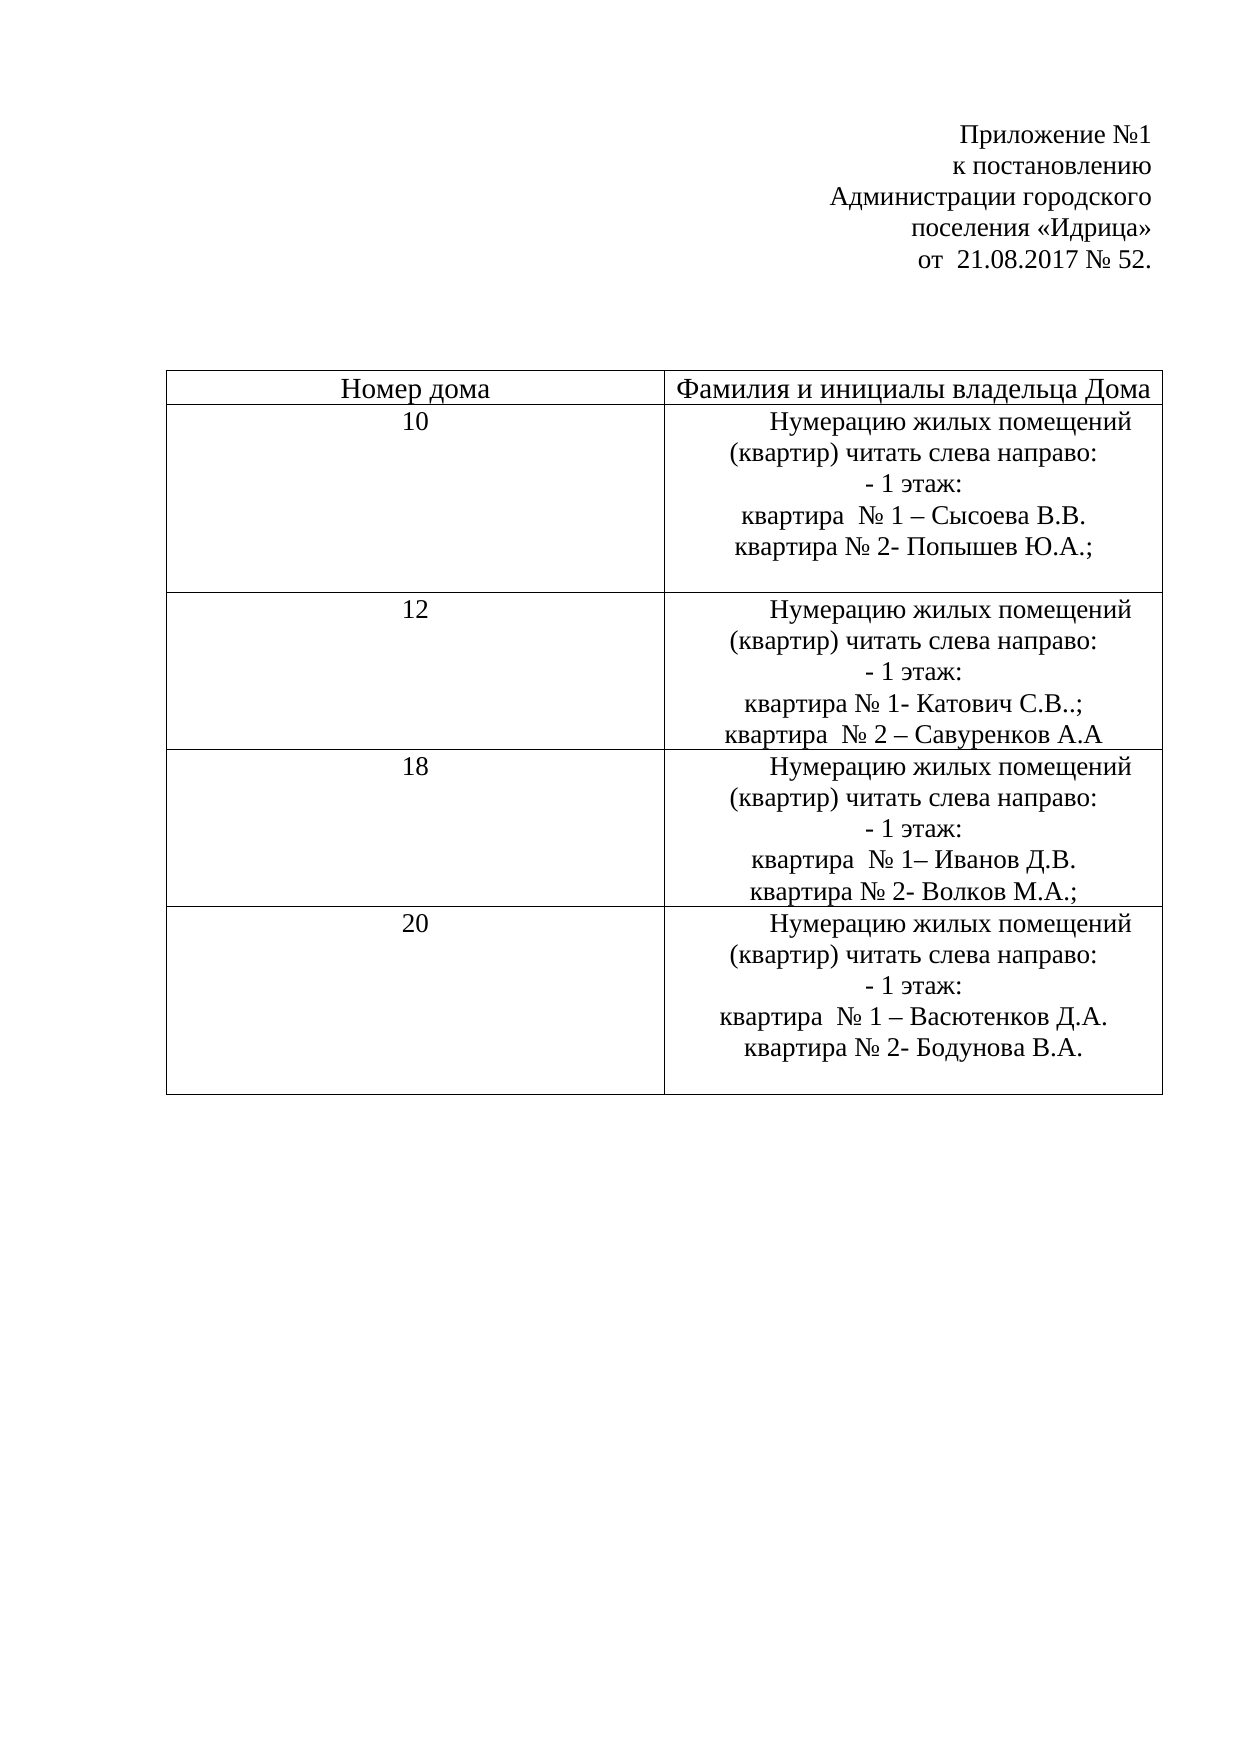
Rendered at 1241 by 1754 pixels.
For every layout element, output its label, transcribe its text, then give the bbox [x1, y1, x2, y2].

table_cell 20 [167, 907, 664, 1094]
table_cell Нумерацию жилых помещений (квартир) читать слева направо: - 1 этаж: квартира № 1 – Васютенков Д.А. квартира № 2- Бодунова В.А. [665, 907, 1162, 1094]
table_cell Нумерацию жилых помещений (квартир) читать слева направо: - 1 этаж: квартира № 1- Катович С.В..; квартира № 2 – Савуренков А.А [665, 593, 1162, 749]
table_header Номер дома [167, 371, 664, 404]
text Приложение №1 [177, 118, 1152, 149]
text к постановлению [177, 149, 1152, 180]
table_header Фамилия и инициалы владельца Дома [665, 371, 1162, 404]
table_cell Нумерацию жилых помещений (квартир) читать слева направо: - 1 этаж: квартира № 1 – Сысоева В.В. квартира № 2- Попышев Ю.А.; [665, 405, 1162, 592]
text от 21.08.2017 № 52. [177, 243, 1152, 274]
table_cell 12 [167, 593, 664, 749]
table_cell Нумерацию жилых помещений (квартир) читать слева направо: - 1 этаж: квартира № 1– Иванов Д.В. квартира № 2- Волков М.А.; [665, 750, 1162, 906]
table_cell 10 [167, 405, 664, 592]
text поселения «Идрица» [177, 212, 1152, 243]
text Администрации городского [177, 180, 1152, 212]
table_cell 18 [167, 750, 664, 906]
